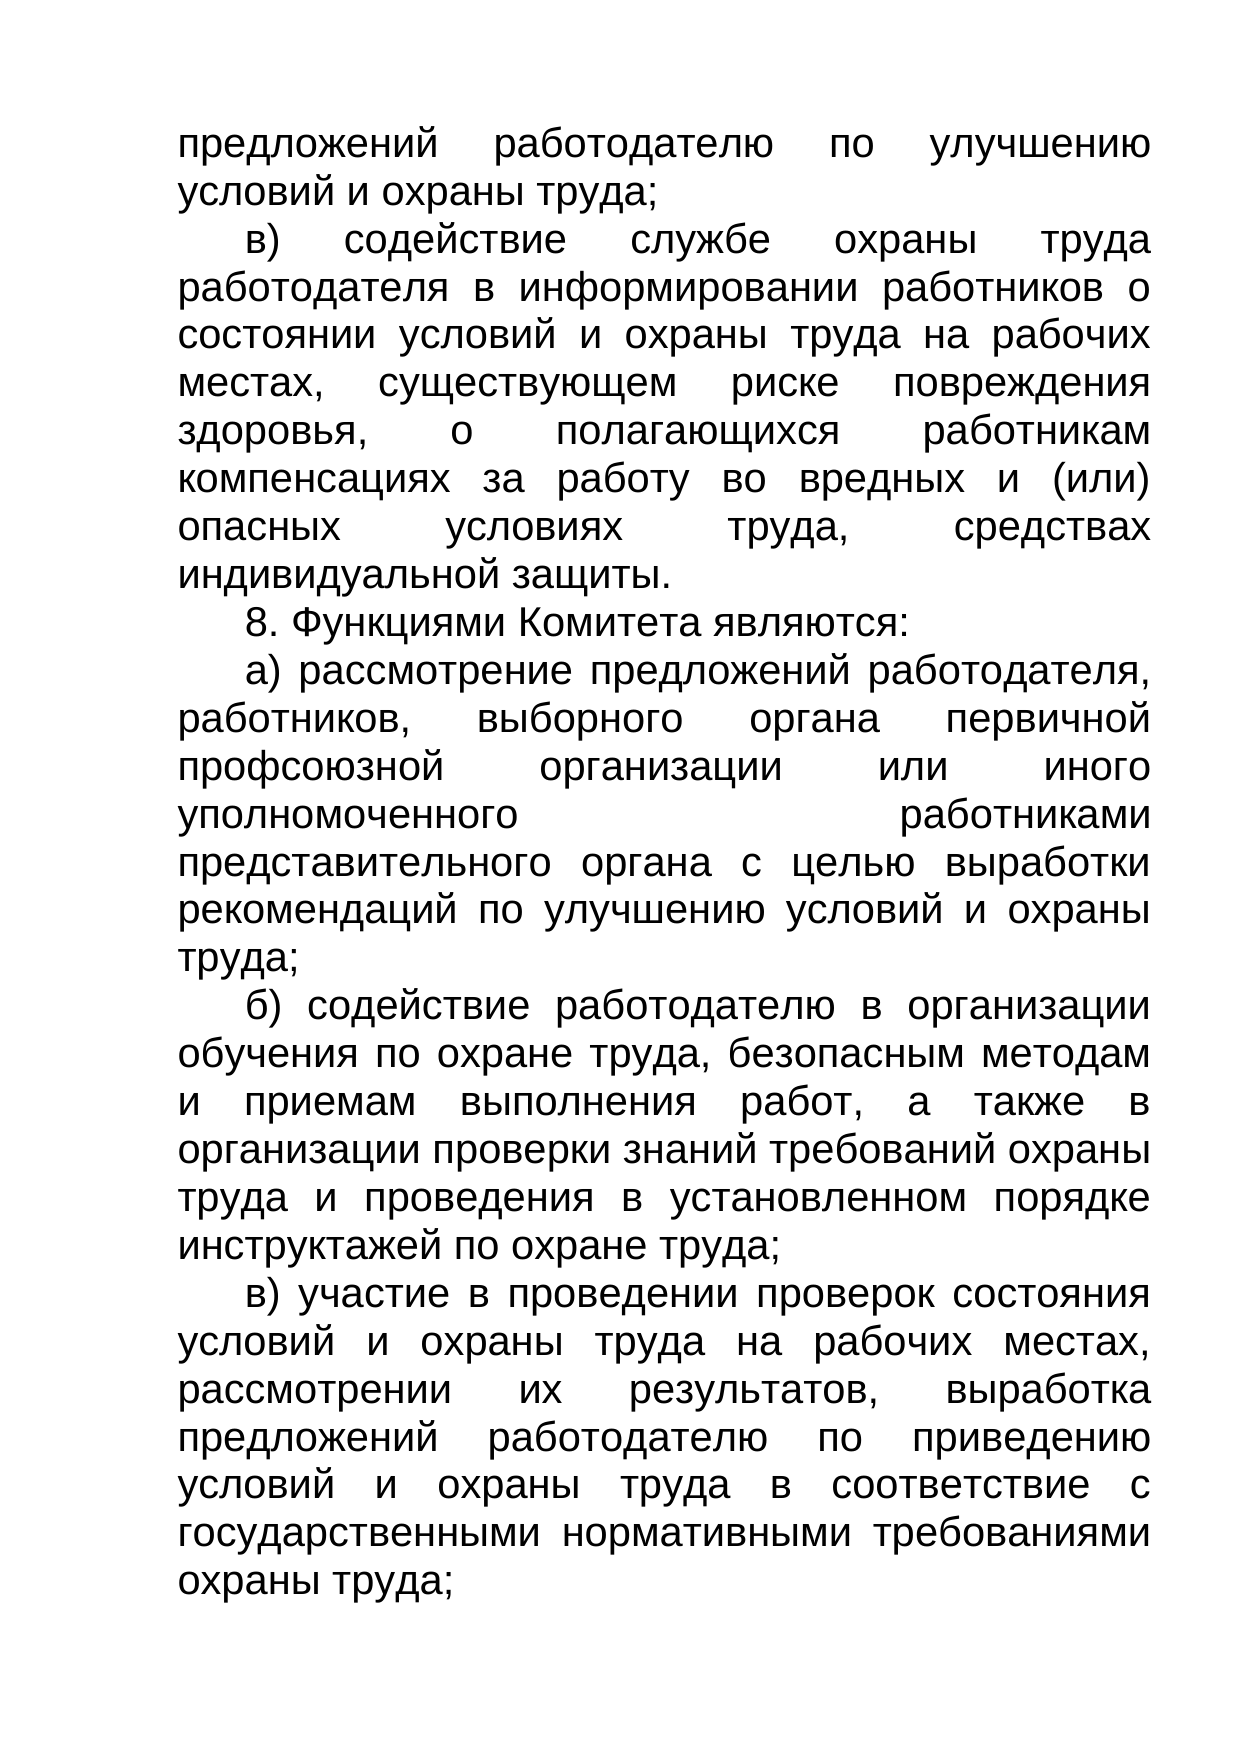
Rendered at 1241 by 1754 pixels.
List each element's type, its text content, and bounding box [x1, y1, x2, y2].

text б) содействие работодателю в организации обучения по охране труда, безопасным методам и приемам выполнения работ, а также в организации проверки знаний требований охраны труда и проведения в установленном порядке инструктажей по охране труда; [177, 981, 1152, 1268]
text 8. Функциями Комитета являются: [177, 597, 1152, 645]
text а) рассмотрение предложений работодателя, работников, выборного органа первичной профсоюзной организации или иного уполномоченного работниками представительного органа с целью выработки рекомендаций по улучшению условий и охраны труда; [177, 645, 1152, 981]
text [177, 118, 1152, 214]
text в) участие в проведении проверок состояния условий и охраны труда на рабочих местах, рассмотрении их результатов, выработка предложений работодателю по приведению условий и охраны труда в соответствие с государственными нормативными требованиями охраны труда; [177, 1268, 1152, 1603]
text в) содействие службе охраны труда работодателя в информировании работников о состоянии условий и охраны труда на рабочих местах, существующем риске повреждения здоровья, о полагающихся работникам компенсациях за работу во вредных и (или) опасных условиях труда, средствах индивидуальной защиты. [177, 214, 1152, 597]
